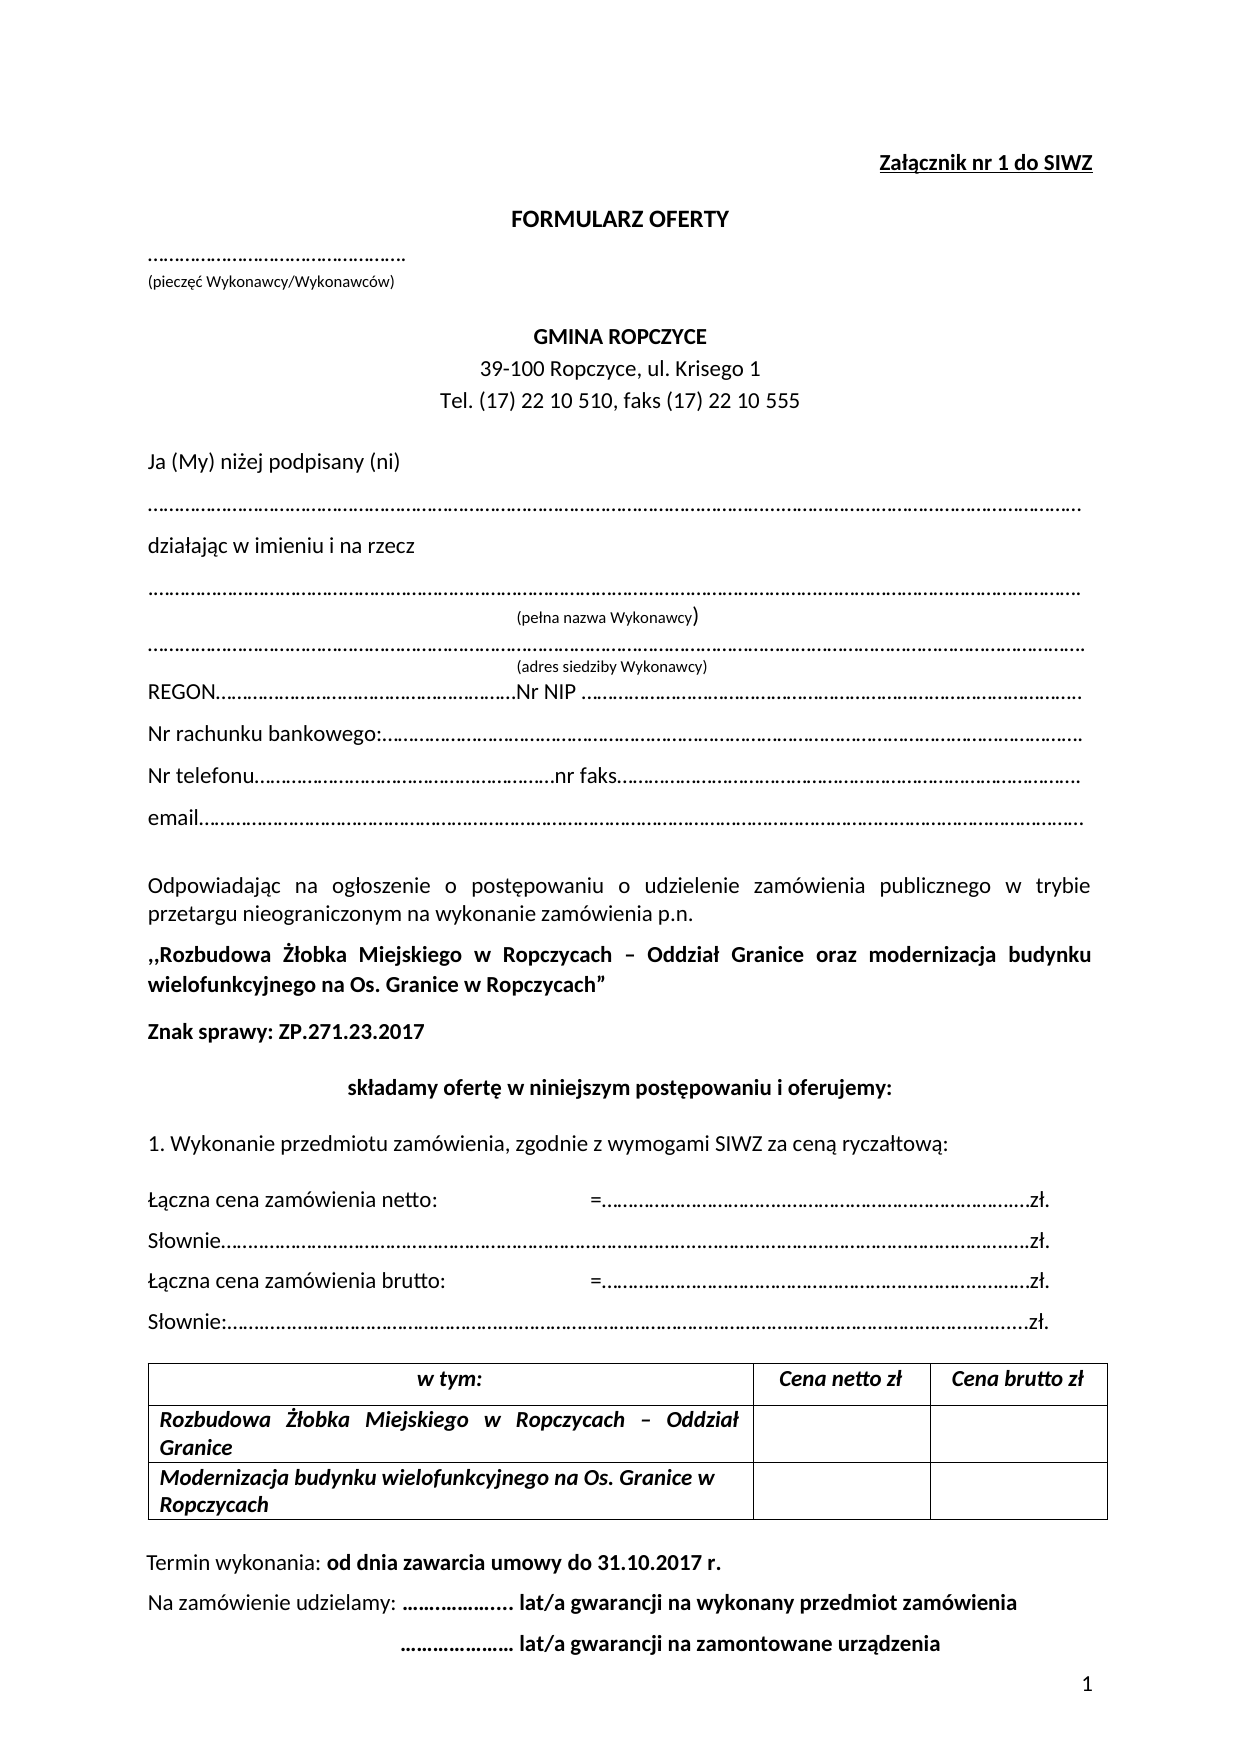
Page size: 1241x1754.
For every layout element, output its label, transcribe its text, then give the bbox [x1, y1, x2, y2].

text Nr rachunku bankowego:……………………………………………………………………………………………………………………. [148, 719, 1093, 747]
text 39-100 Ropczyce, ul. Krisego 1 [148, 354, 1093, 382]
table_header Cena brutto zł [931, 1364, 1107, 1404]
table_cell Modernizacja budynku wielofunkcyjnego na Os. Granice w Ropczycach [149, 1463, 753, 1519]
text Na zamówienie udzielamy: …….……….... lat/a gwarancji na wykonany przedmiot zamówienia [148, 1588, 1093, 1616]
text (pieczęć Wykonawcy/Wykonawców) [148, 271, 1093, 291]
text ,,Rozbudowa Żłobka Miejskiego w Ropczycach – Oddział Granice oraz modernizacja budynku wielofunkcyjnego na Os. Granice w Ropczycach” [148, 940, 1093, 998]
text FORMULARZ OFERTY [148, 204, 1093, 234]
text 1. Wykonanie przedmiotu zamówienia, zgodnie z wymogami SIWZ za ceną ryczałtową: [148, 1129, 1093, 1157]
text ………………………………………………………………………………………………………...………………………………………………… [148, 489, 1093, 517]
text Słownie:…….…..………………………………….……………………………………………….……………………………..…......zł. [148, 1307, 1093, 1335]
table_cell [754, 1406, 930, 1462]
text Odpowiadając na ogłoszenie o postępowaniu o udzielenie zamówienia publicznego w trybie przetargu nieograniczonym na wykonanie zamówienia p.n. [148, 872, 1093, 928]
text GMINA ROPCZYCE [148, 322, 1093, 350]
text Łączna cena zamówienia netto: =……………………………..…………………………………….…zł. [148, 1185, 1093, 1213]
text Znak sprawy: ZP.271.23.2017 [148, 1017, 1093, 1045]
text ………………… lat/a gwarancji na zamontowane urządzenia [148, 1629, 1093, 1657]
table_cell [754, 1463, 930, 1519]
text email…………………………………………………………………………………………………………………………………………………… [148, 803, 1093, 831]
table_cell [931, 1463, 1107, 1519]
text Nr telefonu…………………………………………………nr faks……………………………………………………………………………. [148, 761, 1093, 789]
text Załącznik nr 1 do SIWZ [148, 148, 1093, 176]
table_header Cena netto zł [754, 1364, 930, 1404]
text (adres siedziby Wykonawcy) [148, 657, 1093, 677]
table_cell Rozbudowa Żłobka Miejskiego w Ropczycach – Oddział Granice [149, 1406, 753, 1462]
table_header w tym: [149, 1364, 753, 1404]
text ……………………………………………………………………………………………………………………………………………………………. [148, 629, 1093, 657]
text działając w imieniu i na rzecz [148, 531, 1093, 559]
text .……………………………………………………………………………………………………………….…………………………………………. [148, 573, 1093, 601]
text Termin wykonania: od dnia zawarcia umowy do 31.10.2017 r. [146, 1548, 1093, 1576]
text Łączna cena zamówienia brutto: =…………………………………………………….………..………zł. [148, 1266, 1093, 1294]
text Słownie……..………………………………………………………………………..………………………………………………….….zł. [148, 1226, 1093, 1254]
text (pełna nazwa Wykonawcy) [148, 601, 1093, 629]
text Tel. (17) 22 10 510, faks (17) 22 10 555 [148, 387, 1093, 414]
text …………………………………………. [148, 239, 1093, 267]
text REGON…………………………………………………Nr NIP ………………………………………………………………………………….. [148, 677, 1093, 705]
text składamy ofertę w niniejszym postępowaniu i oferujemy: [148, 1073, 1093, 1101]
text Ja (My) niżej podpisany (ni) [148, 447, 1093, 475]
table_cell [931, 1406, 1107, 1462]
